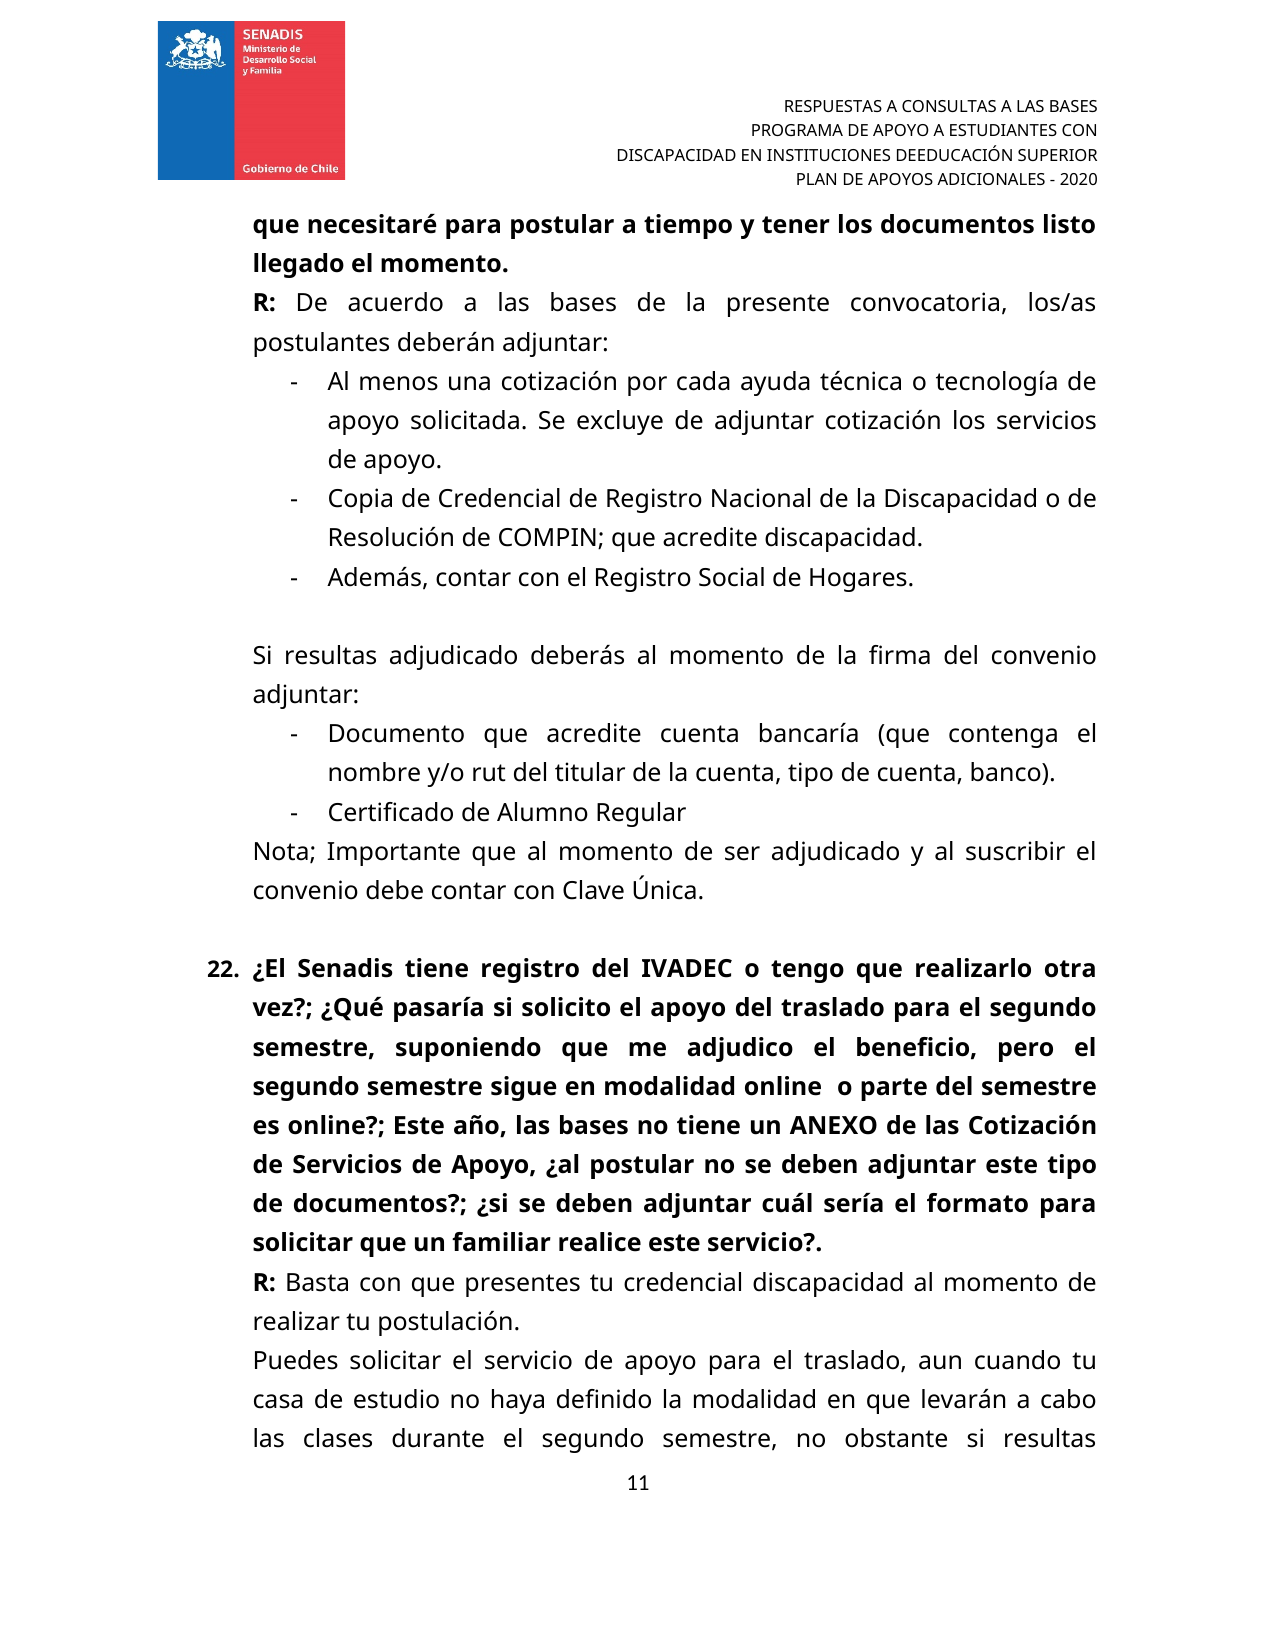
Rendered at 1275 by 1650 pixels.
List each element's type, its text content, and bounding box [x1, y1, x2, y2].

list Documento que acredite cuenta bancaría (que contenga el nombre y/o rut del titular de la cuenta, tipo de cuenta, banco). [290, 716, 1098, 789]
list Nota; Importante que al momento de ser adjudicado y al suscribir el convenio debe contar con Clave Única. [252, 833, 1098, 907]
list Copia de Credencial de Registro Nacional de la Discapacidad o de Resolución de COMPIN; que acredite discapacidad. [290, 481, 1098, 554]
list R: Basta con que presentes tu credencial discapacidad al momento de realizar tu postulación. [252, 1264, 1098, 1337]
list R: De acuerdo a las bases de la presente convocatoria, los/as postulantes deberán adjuntar: [252, 285, 1098, 358]
list Certificado de Alumno Regular [290, 794, 1098, 828]
list ¿El Senadis tiene registro del IVADEC o tengo que realizarlo otra vez?; ¿Qué pasaría si solicito el apoyo del traslado para el segundo semestre, suponiendo que me adjudico el beneficio, pero el segundo semestre sigue en modalidad online o parte del semestre es online?; Este año, las bases no tiene un ANEXO de las Cotización de Servicios de Apoyo, ¿al postular no se deben adjuntar este tipo de documentos?; ¿si se deben adjuntar cuál sería el formato para solicitar que un familiar realice este servicio?. [207, 951, 1098, 1259]
picture [157, 21, 346, 180]
list Si resultas adjudicado deberás al momento de la firma del convenio adjuntar: [252, 638, 1098, 711]
list Al menos una cotización por cada ayuda técnica o tecnología de apoyo solicitada. Se excluye de adjuntar cotización los servicios de apoyo. [290, 363, 1098, 476]
list Además, contar con el Registro Social de Hogares. [290, 559, 1098, 593]
